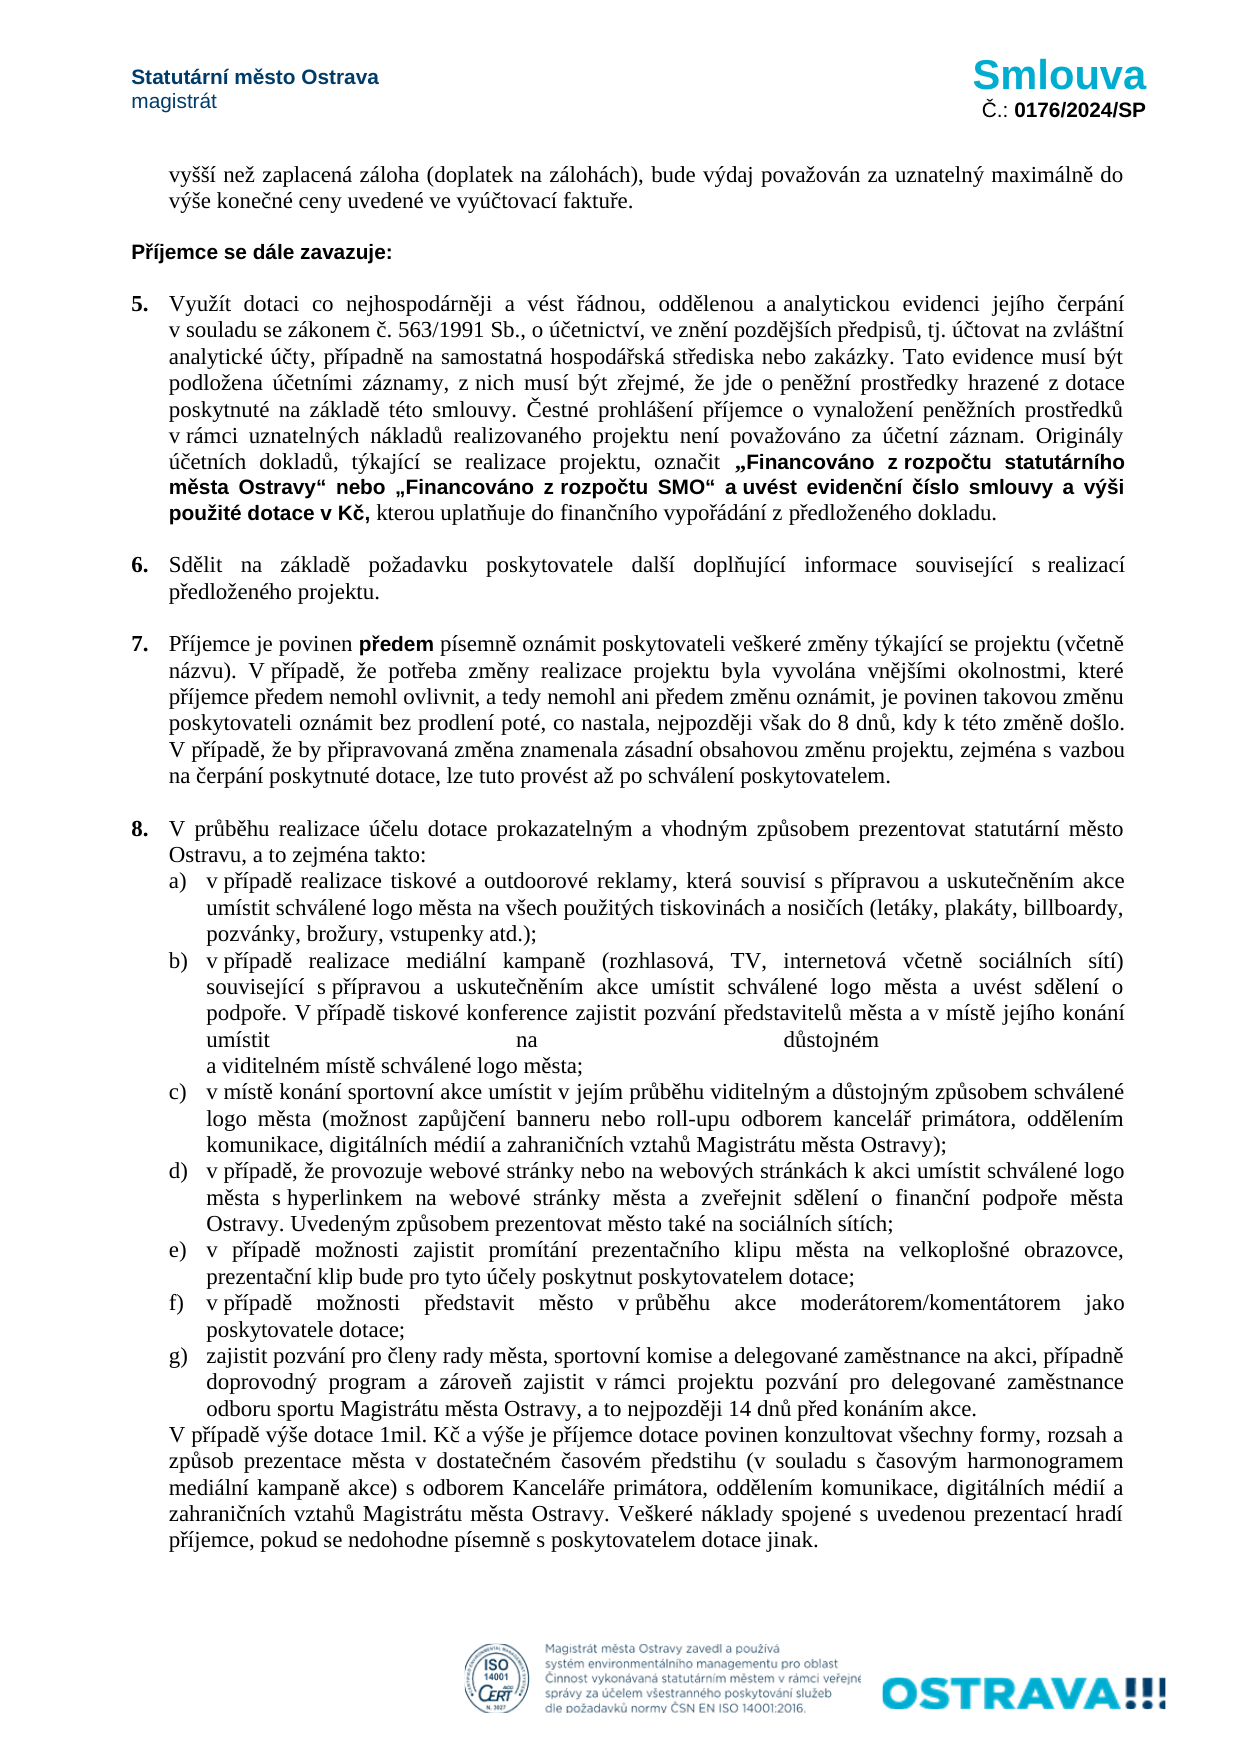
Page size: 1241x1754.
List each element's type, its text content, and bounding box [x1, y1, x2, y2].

list Sdělit na základě požadavku poskytovatele další doplňující informace související s realizací předloženého projektu. [131, 551, 1125, 604]
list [131, 161, 1125, 213]
text V případě výše dotace 1mil. Kč a výše je příjemce dotace povinen konzultovat všechny formy, rozsah a způsob prezentace města v dostatečném časovém předstihu (v souladu s časovým harmonogramem mediální kampaně akce) s odborem Kanceláře primátora, oddělením komunikace, digitálních médií a zahraničních vztahů Magistrátu města Ostravy. Veškeré náklady spojené s uvedenou prezentací hradí příjemce, pokud se nedohodne písemně s poskytovatelem dotace jinak. [169, 1421, 1125, 1553]
list v místě konání sportovní akce umístit v jejím průběhu viditelným a důstojným způsobem schválené logo města (možnost zapůjčení banneru nebo roll-upu odborem kancelář primátora, oddělením komunikace, digitálních médií a zahraničních vztahů Magistrátu města Ostravy); [169, 1078, 1125, 1157]
list v případě možnosti zajistit promítání prezentačního klipu města na velkoplošné obrazovce, prezentační klip bude pro tyto účely poskytnut poskytovatelem dotace; [169, 1237, 1125, 1289]
picture [463, 1643, 861, 1713]
list V průběhu realizace účelu dotace prokazatelným a vhodným způsobem prezentovat statutární město Ostravu, a to zejména takto: [131, 815, 1125, 868]
list v případě, že provozuje webové stránky nebo na webových stránkách k akci umístit schválené logo města s hyperlinkem na webové stránky města a zveřejnit sdělení o finanční podpoře města Ostravy. Uvedeným způsobem prezentovat město také na sociálních sítích; [169, 1157, 1125, 1237]
list v případě realizace tiskové a outdoorové reklamy, která souvisí s přípravou a uskutečněním akce umístit schválené logo města na všech použitých tiskovinách a nosičích (letáky, plakáty, billboardy, pozvánky, brožury, vstupenky atd.); [169, 868, 1125, 947]
list zajistit pozvání pro členy rady města, sportovní komise a delegované zaměstnance na akci, případně doprovodný program a zároveň zajistit v rámci projektu pozvání pro delegované zaměstnance odboru sportu Magistrátu města Ostravy, a to nejpozději 14 dnů před konáním akce. [169, 1342, 1125, 1421]
list Příjemce je povinen předem písemně oznámit poskytovateli veškeré změny týkající se projektu (včetně názvu). V případě, že potřeba změny realizace projektu byla vyvolána vnějšími okolnostmi, které příjemce předem nemohl ovlivnit, a tedy nemohl ani předem změnu oznámit, je povinen takovou změnu poskytovateli oznámit bez prodlení poté, co nastala, nejpozději však do 8 dnů, kdy k této změně došlo. V případě, že by připravovaná změna znamenala zásadní obsahovou změnu projektu, zejména s vazbou na čerpání poskytnuté dotace, lze tuto provést až po schválení poskytovatelem. [131, 630, 1125, 788]
list Využít dotaci co nejhospodárněji a vést řádnou, oddělenou a analytickou evidenci jejího čerpání v souladu se zákonem č. 563/1991 Sb., o účetnictví, ve znění pozdějších předpisů, tj. účtovat na zvláštní analytické účty, případně na samostatná hospodářská střediska nebo zakázky. Tato evidence musí být podložena účetními záznamy, z nich musí být zřejmé, že jde o peněžní prostředky hrazené z dotace poskytnuté na základě této smlouvy. Čestné prohlášení příjemce o vynaložení peněžních prostředků v rámci uznatelných nákladů realizovaného projektu není považováno za účetní záznam. Originály účetních dokladů, týkající se realizace projektu, označit „Financováno z rozpočtu statutárního města Ostravy“ nebo „Financováno z rozpočtu SMO“ a uvést evidenční číslo smlouvy a výši použité dotace v Kč, kterou uplatňuje do finančního vypořádání z předloženého dokladu. [131, 290, 1125, 525]
picture [881, 1677, 1165, 1709]
list v případě možnosti představit město v průběhu akce moderátorem/komentátorem jako poskytovatele dotace; [169, 1289, 1125, 1342]
list v případě realizace mediální kampaně (rozhlasová, TV, internetová včetně sociálních sítí) související s přípravou a uskutečněním akce umístit schválené logo města a uvést sdělení o podpoře. V případě tiskové konference zajistit pozvání představitelů města a v místě jejího konání umístit na důstojném a viditelném místě schválené logo města; [169, 947, 1125, 1078]
text Příjemce se dále zavazuje: [131, 240, 1125, 264]
